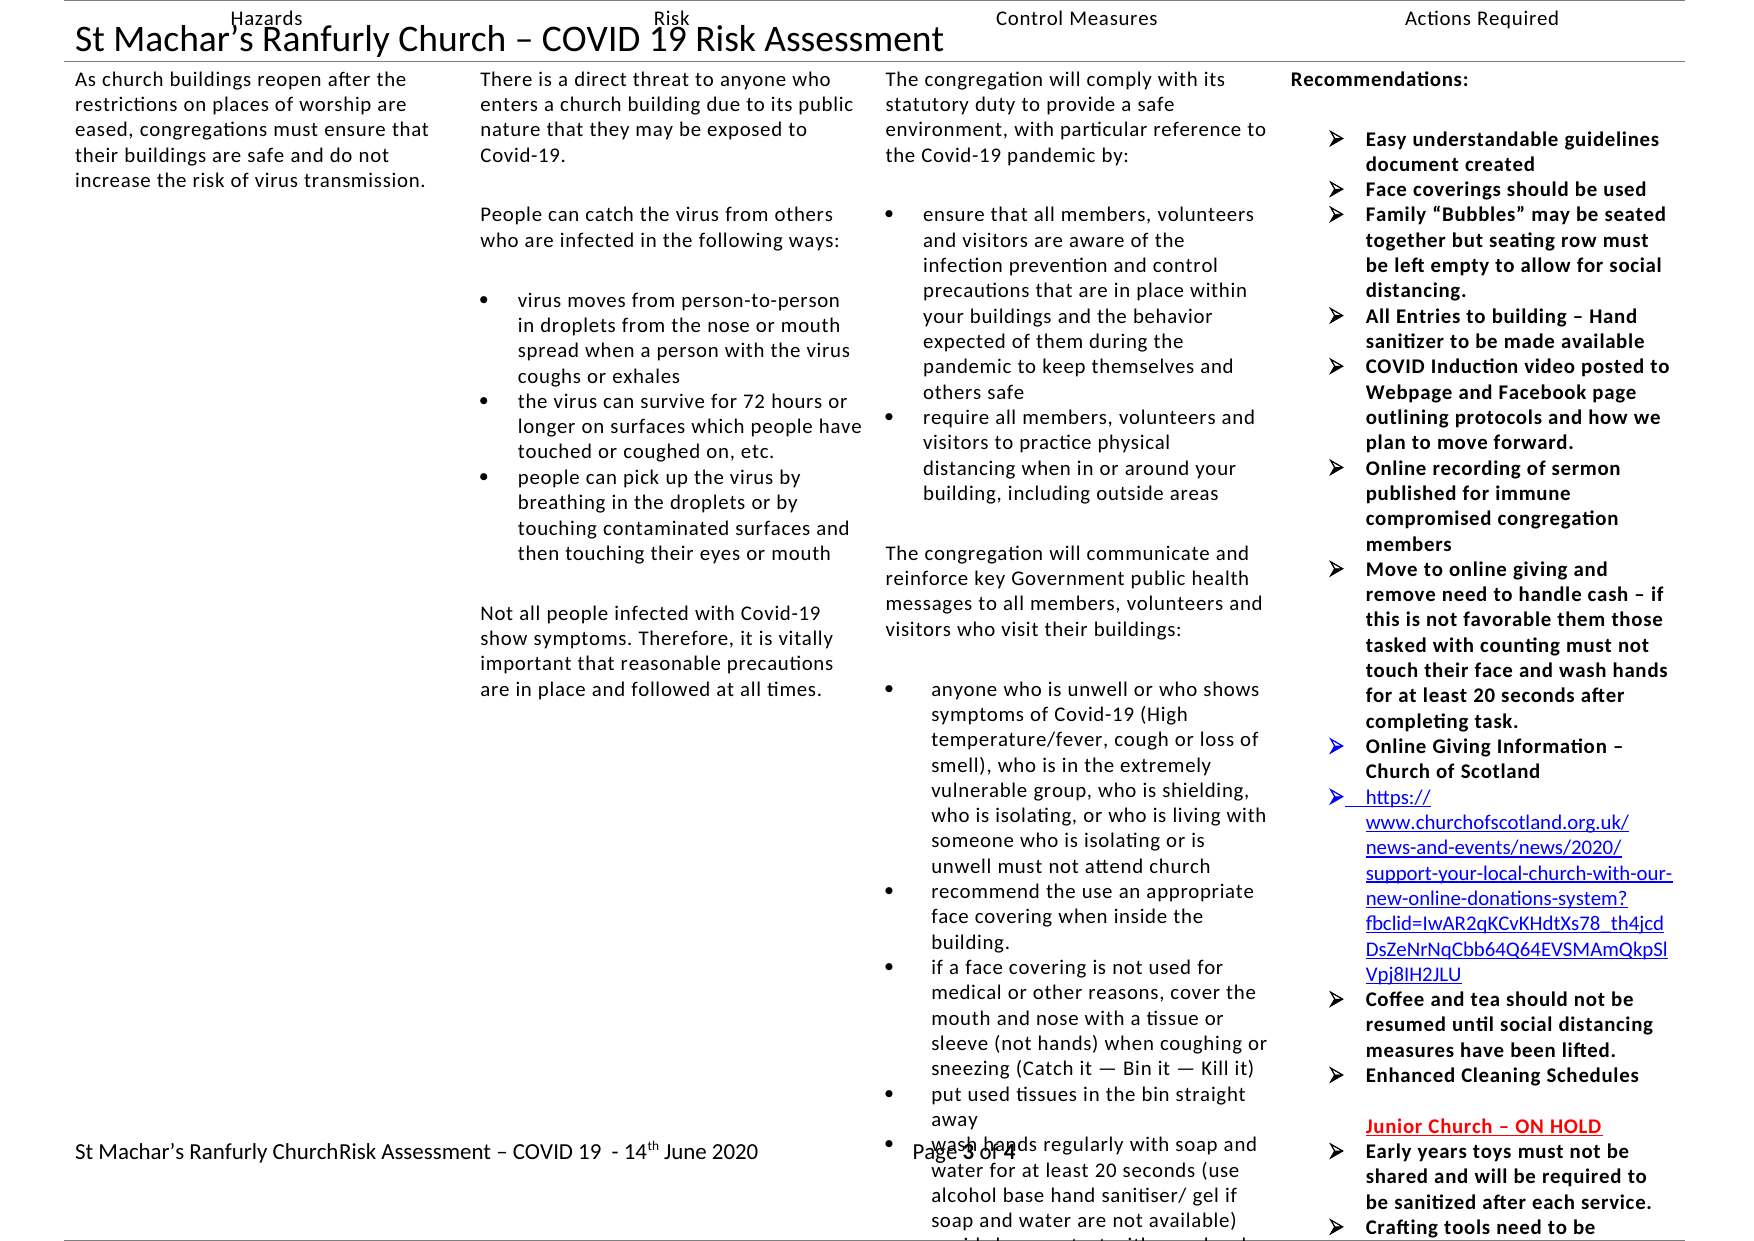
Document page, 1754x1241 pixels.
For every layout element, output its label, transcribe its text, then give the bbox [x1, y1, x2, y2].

table_header Risk [469, 1, 874, 61]
table_header Control Measures [874, 1, 1279, 61]
table_cell There is a direct threat to anyone who enters a church building due to its public nature that they may be exposed to Covid-19. People can catch the virus from others who are infected in the following ways: virus moves from person-to-person in droplets from the nose or mouth spread when a person with the virus coughs or exhales the virus can survive for 72 hours or longer on surfaces which people have touched or coughed on, etc. people can pick up the virus by breathing in the droplets or by touching contaminated surfaces and then touching their eyes or mouth Not all people infected with Covid-19 show symptoms. Therefore, it is vitally important that reasonable precautions are in place and followed at all times. [469, 62, 874, 1240]
table_cell The congregation will comply with its statutory duty to provide a safe environment, with particular reference to the Covid-19 pandemic by: ensure that all members, volunteers and visitors are aware of the infection prevention and control precautions that are in place within your buildings and the behavior expected of them during the pandemic to keep themselves and others safe require all members, volunteers and visitors to practice physical distancing when in or around your building, including outside areas The congregation will communicate and reinforce key Government public health messages to all members, volunteers and visitors who visit their buildings: anyone who is unwell or who shows symptoms of Covid-19 (High temperature/fever, cough or loss of smell), who is in the extremely vulnerable group, who is shielding, who is isolating, or who is living with someone who is isolating or is unwell must not attend church recommend the use an appropriate face covering when inside the building. if a face covering is not used for medical or other reasons, cover the mouth and nose with a tissue or sleeve (not hands) when coughing or sneezing (Catch it — Bin it — Kill it) put used tissues in the bin straight away wash hands regularly with soap and water for at least 20 seconds (use alcohol base hand sanitiser/ gel if soap and water are not available) avoid close contact with people who becomes unwell when within your buildings clean and disinfect frequently touched objects and surfaces do not touch face, eyes, nose or mouth if hands are not clean [874, 62, 1279, 1240]
table_cell Recommendations: Easy understandable guidelines document created Face coverings should be used Family “Bubbles” may be seated together but seating row must be left empty to allow for social distancing. All Entries to building – Hand sanitizer to be made available COVID Induction video posted to Webpage and Facebook page outlining protocols and how we plan to move forward. Online recording of sermon published for immune compromised congregation members Move to online giving and remove need to handle cash – if this is not favorable them those tasked with counting must not touch their face and wash hands for at least 20 seconds after completing task. Online Giving Information – Church of Scotland https://www.churchofscotland.org.uk/news-and-events/news/2020/support-your-local-church-with-our-new-online-donations-system?fbclid=IwAR2qKCvKHdtXs78_th4jcdDsZeNrNqCbb64Q64EVSMAmQkpSlVpj8IH2JLU Coffee and tea should not be resumed until social distancing measures have been lifted. Enhanced Cleaning Schedules Junior Church – ON HOLD Early years toys must not be shared and will be required to be sanitized after each service. Crafting tools need to be sanitized post use. (Use of net bags and dishwasher can be used to sanitize on hot cycle). [1279, 62, 1684, 1240]
table_cell As church buildings reopen after the restrictions on places of worship are eased, congregations must ensure that their buildings are safe and do not increase the risk of virus transmission. [64, 62, 469, 1240]
table_header Hazards [64, 1, 469, 61]
table_header Actions Required [1279, 1, 1684, 61]
